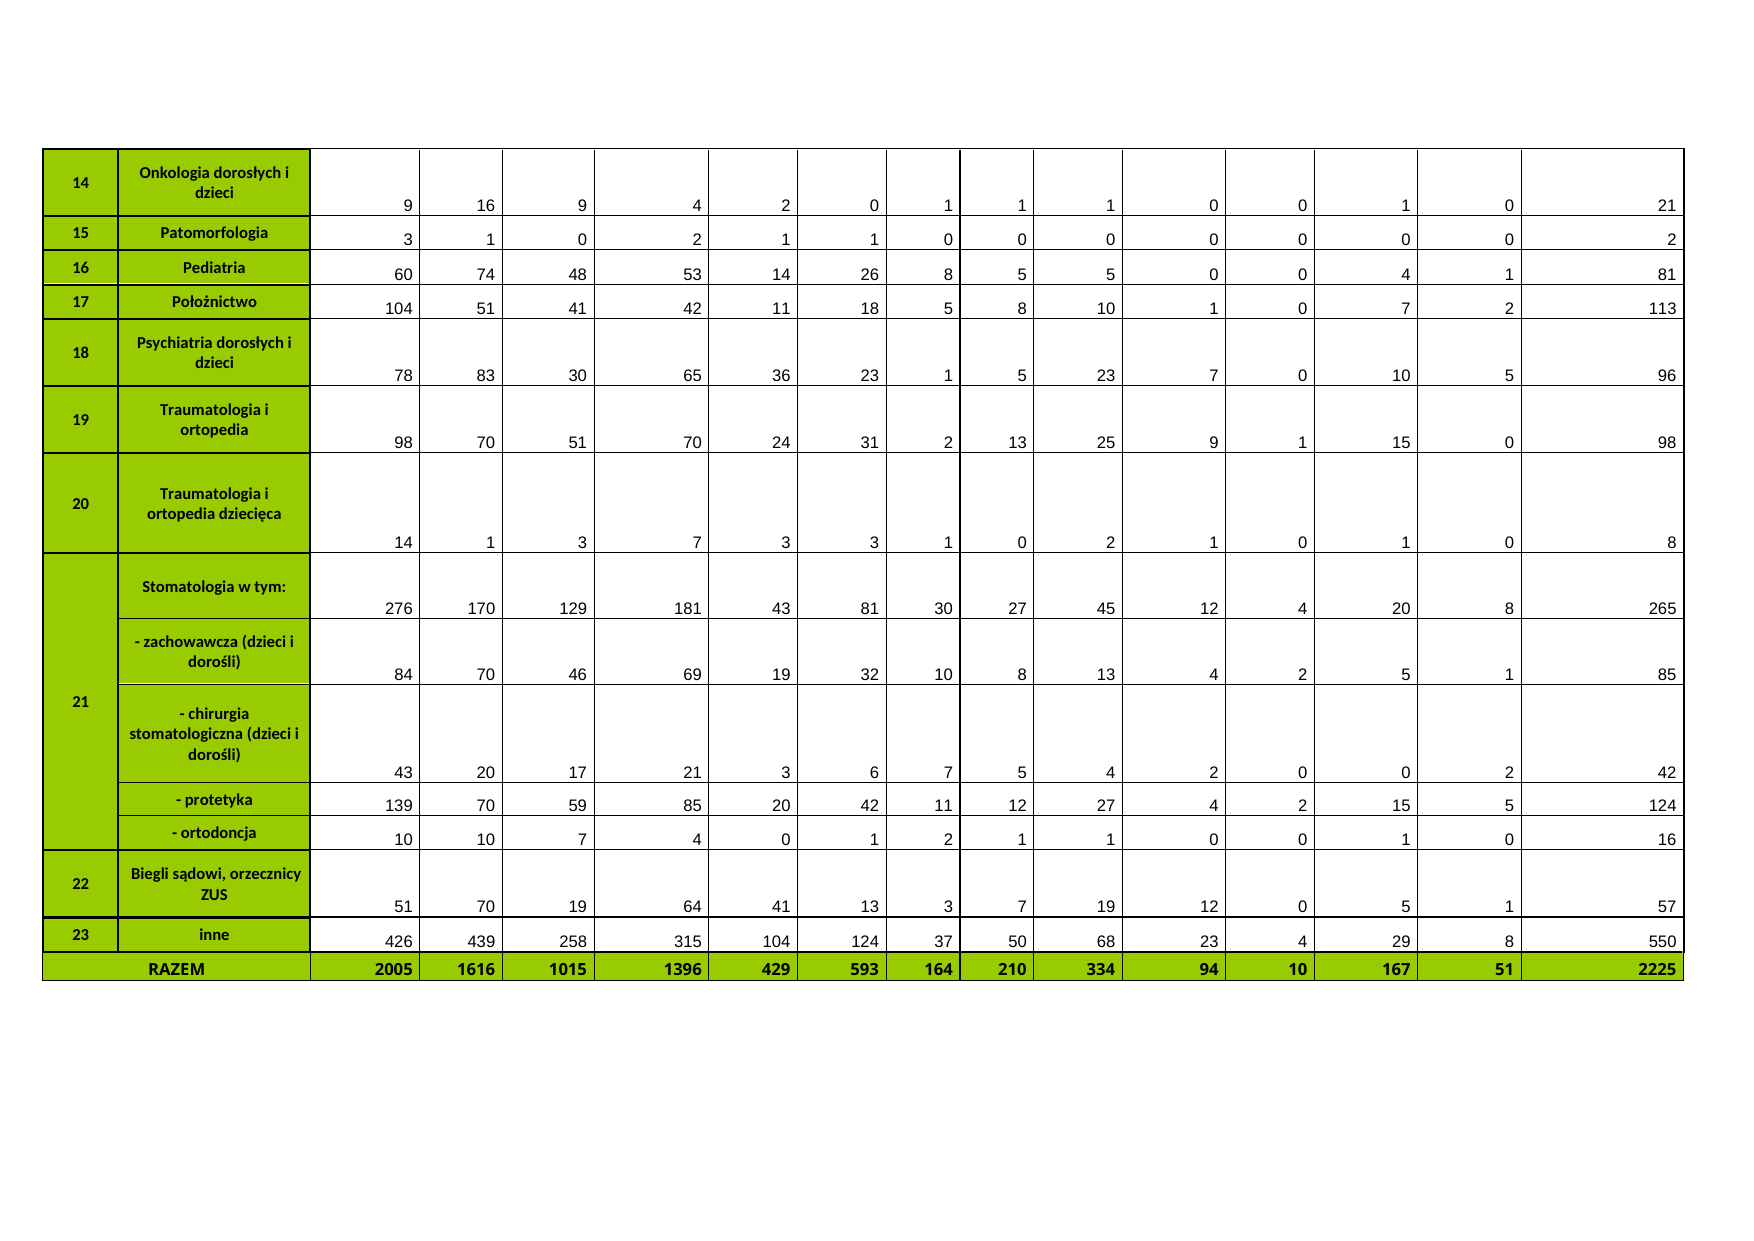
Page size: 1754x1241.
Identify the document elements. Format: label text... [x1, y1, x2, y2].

table_cell 22 [44, 851, 117, 916]
table_cell Patomorfologia [119, 217, 309, 249]
table_cell 164 [887, 953, 959, 980]
table_cell 0 [1226, 149, 1314, 215]
table_cell 0 [1226, 453, 1314, 552]
table_cell 0 [1226, 850, 1314, 916]
table_cell 5 [1418, 319, 1521, 385]
table_cell 10 [311, 816, 419, 849]
table_cell 12 [1123, 850, 1225, 916]
table_cell 98 [1522, 386, 1683, 452]
table_cell 2 [1034, 453, 1122, 552]
table_cell 1 [420, 216, 502, 249]
table_cell 265 [1522, 553, 1683, 618]
table_cell 4 [1226, 553, 1314, 618]
table_cell 37 [887, 918, 959, 951]
table_cell 0 [1226, 816, 1314, 849]
table_cell 1 [1315, 149, 1417, 215]
table_cell 0 [1418, 816, 1521, 849]
table_cell 78 [311, 319, 419, 385]
table_cell 70 [420, 783, 502, 815]
table_cell 5 [961, 685, 1033, 782]
table_cell 2 [709, 149, 797, 215]
table_cell 7 [503, 816, 594, 849]
table_cell 0 [1315, 216, 1417, 249]
table_cell 7 [1315, 285, 1417, 318]
table_cell 1 [1418, 619, 1521, 683]
table_cell 14 [44, 150, 117, 215]
table_cell 4 [1315, 250, 1417, 283]
table_cell 81 [1522, 250, 1683, 283]
table_cell 2005 [311, 953, 419, 980]
table_cell 7 [887, 685, 959, 782]
table_cell 94 [1123, 953, 1225, 980]
table_cell 19 [503, 850, 594, 916]
table_cell 1 [1034, 816, 1122, 849]
table_cell 1 [961, 149, 1033, 215]
table_cell 2225 [1522, 951, 1683, 980]
table_cell 0 [1418, 453, 1521, 552]
table_cell - chirurgia stomatologiczna (dzieci i dorośli) [119, 685, 309, 782]
table_cell 8 [887, 250, 959, 283]
table_cell 32 [798, 619, 886, 683]
table_cell 3 [709, 453, 797, 552]
table_cell 23 [44, 919, 117, 951]
table_cell 1 [887, 319, 959, 385]
table_cell 0 [1418, 216, 1521, 249]
table_cell 12 [1123, 553, 1225, 618]
table_cell 4 [595, 149, 708, 215]
table_cell 41 [709, 850, 797, 916]
table_cell 13 [798, 850, 886, 916]
table_cell Biegli sądowi, orzecznicy ZUS [119, 851, 309, 916]
table_cell 19 [709, 619, 797, 683]
table_cell 124 [1522, 783, 1683, 815]
table_cell 17 [44, 286, 117, 318]
table_cell - zachowawcza (dzieci i dorośli) [119, 619, 309, 683]
table_cell 70 [595, 386, 708, 452]
table_cell 85 [1522, 619, 1683, 683]
table_cell 70 [420, 850, 502, 916]
table_cell Traumatologia i ortopedia dziecięca [119, 454, 309, 552]
table_cell 439 [420, 918, 502, 951]
table_cell 45 [1034, 553, 1122, 618]
table_cell 12 [961, 783, 1033, 815]
table_cell 0 [1226, 319, 1314, 385]
table_cell 13 [1034, 619, 1122, 683]
table_cell 4 [1034, 685, 1122, 782]
table_cell 16 [1522, 816, 1683, 849]
table_cell 7 [595, 453, 708, 552]
table_cell 84 [311, 619, 419, 683]
table_cell 104 [311, 285, 419, 318]
table_cell 29 [1315, 918, 1417, 951]
table_cell 51 [503, 386, 594, 452]
table_cell 20 [420, 685, 502, 782]
table_cell 2 [887, 386, 959, 452]
table_cell 51 [420, 285, 502, 318]
table_cell 20 [1315, 553, 1417, 618]
table_cell 8 [1522, 453, 1683, 552]
table_cell 104 [709, 918, 797, 951]
table_cell 15 [1315, 386, 1417, 452]
table_cell 550 [1522, 918, 1683, 951]
table_cell 0 [1226, 685, 1314, 782]
table_cell 334 [1034, 953, 1122, 980]
table_cell 1 [887, 149, 960, 215]
table_cell 1 [1418, 850, 1521, 916]
table_cell 0 [1418, 149, 1521, 215]
table_cell 113 [1522, 285, 1683, 318]
table_cell 4 [595, 816, 708, 849]
table_cell 9 [311, 149, 419, 215]
table_cell 20 [44, 454, 117, 552]
table_cell - protetyka [119, 783, 309, 815]
table_cell 21 [1522, 149, 1683, 215]
table_cell 5 [887, 285, 959, 318]
table_cell 0 [961, 453, 1033, 552]
table_cell 2 [1123, 685, 1225, 782]
table_cell 5 [961, 319, 1033, 385]
table_cell 2 [1522, 216, 1683, 249]
table_cell Psychiatria dorosłych i dzieci [119, 320, 309, 385]
table_cell 43 [709, 553, 797, 618]
table_cell 2 [595, 216, 708, 249]
table_cell 30 [887, 553, 959, 618]
table_cell 30 [503, 319, 594, 385]
table_cell 3 [709, 685, 797, 782]
table_cell 1 [887, 453, 959, 552]
table_cell 0 [1123, 250, 1225, 283]
table_cell 2 [1418, 685, 1521, 782]
table_cell 19 [1034, 850, 1122, 916]
table_cell 5 [961, 250, 1033, 283]
table_cell 167 [1315, 953, 1417, 980]
table_cell 42 [1522, 685, 1683, 782]
table_cell 429 [709, 953, 797, 980]
table_cell 1 [1123, 285, 1225, 318]
table_cell 0 [887, 216, 959, 249]
table_cell 43 [311, 685, 419, 782]
table_cell 426 [311, 918, 419, 951]
table_cell 1 [1418, 250, 1521, 283]
table_cell 0 [1123, 816, 1225, 849]
table_cell 8 [961, 285, 1033, 318]
table_cell 276 [311, 553, 419, 618]
table_cell Onkologia dorosłych i dzieci [119, 150, 309, 215]
table_cell 2 [1226, 619, 1314, 683]
table_cell 46 [503, 619, 594, 683]
table_cell 258 [503, 918, 594, 951]
table_cell 1 [1123, 453, 1225, 552]
table_cell 6 [798, 685, 886, 782]
table_cell 69 [595, 619, 708, 683]
table_cell 315 [595, 918, 708, 951]
table_cell 42 [595, 285, 708, 318]
table_cell 3 [503, 453, 594, 552]
table_cell 83 [420, 319, 502, 385]
table_cell 1 [798, 816, 886, 849]
table_cell 96 [1522, 319, 1683, 385]
table_cell 0 [1226, 285, 1314, 318]
table_cell 27 [1034, 783, 1122, 815]
table_cell 0 [1418, 386, 1521, 452]
table_cell 48 [503, 250, 594, 283]
table_cell 7 [1123, 319, 1225, 385]
table_cell 0 [1123, 216, 1225, 249]
table_cell 0 [709, 816, 797, 849]
table_cell 23 [1123, 918, 1225, 951]
table_cell 1616 [420, 953, 502, 980]
table_cell 85 [595, 783, 708, 815]
table_cell 74 [420, 250, 502, 283]
table_cell 1396 [595, 953, 708, 980]
table_cell 26 [798, 250, 886, 283]
table_cell 0 [1315, 685, 1417, 782]
table_cell 24 [709, 386, 797, 452]
table_cell 31 [798, 386, 886, 452]
table_cell 11 [887, 783, 959, 815]
table_cell 10 [1315, 319, 1417, 385]
table_cell 0 [503, 216, 594, 249]
table_cell 124 [798, 918, 886, 951]
table_cell 3 [798, 453, 886, 552]
table_cell 64 [595, 850, 708, 916]
table_cell 15 [44, 217, 117, 249]
table_cell 5 [1418, 783, 1521, 815]
table_cell 2 [887, 816, 959, 849]
table_cell 0 [1123, 149, 1225, 215]
table_cell 70 [420, 386, 502, 452]
table_cell 65 [595, 319, 708, 385]
table_cell 3 [887, 850, 959, 916]
table_cell 10 [1226, 953, 1314, 980]
table_cell 21 [595, 685, 708, 782]
table_cell 41 [503, 285, 594, 318]
table_cell 8 [1418, 918, 1521, 951]
table_cell 8 [1418, 553, 1521, 618]
table_cell 25 [1034, 386, 1122, 452]
table_cell 0 [798, 149, 886, 215]
table_cell 1 [420, 453, 502, 552]
table_cell 20 [709, 783, 797, 815]
table_cell 42 [798, 783, 886, 815]
table_cell 5 [1315, 619, 1417, 683]
table_cell 2 [1418, 285, 1521, 318]
table_cell 19 [44, 387, 117, 452]
table_cell Traumatologia i ortopedia [119, 387, 309, 452]
table_cell 1 [1315, 453, 1417, 552]
table_cell 1 [1226, 386, 1314, 452]
table_cell 1 [1034, 149, 1122, 215]
table_cell RAZEM [43, 953, 310, 980]
table_cell 593 [798, 953, 886, 980]
table_cell 11 [709, 285, 797, 318]
table_cell 23 [798, 319, 886, 385]
table_cell 4 [1226, 918, 1314, 951]
table_cell 2 [1226, 783, 1314, 815]
table_cell 51 [311, 850, 419, 916]
table_cell 1015 [503, 953, 594, 980]
table_cell 0 [1034, 216, 1122, 249]
table_cell 210 [961, 953, 1033, 980]
table_cell 18 [798, 285, 886, 318]
table_cell 5 [1315, 850, 1417, 916]
table_cell 10 [1034, 285, 1122, 318]
table_cell 21 [44, 554, 117, 849]
table_cell 170 [420, 553, 502, 618]
table_cell 98 [311, 386, 419, 452]
table_cell 0 [1226, 216, 1314, 249]
table_cell 129 [503, 553, 594, 618]
table_cell 70 [420, 619, 502, 683]
table_cell 4 [1123, 619, 1225, 683]
table_cell 10 [420, 816, 502, 849]
table_cell 181 [595, 553, 708, 618]
table_cell 0 [1226, 250, 1314, 283]
table_cell 68 [1034, 918, 1122, 951]
table_cell 9 [1123, 386, 1225, 452]
table_cell 18 [44, 320, 117, 385]
table_cell 59 [503, 783, 594, 815]
table_cell 3 [311, 216, 419, 249]
table_cell 16 [420, 149, 502, 215]
table_cell 60 [311, 250, 419, 283]
table_cell inne [119, 919, 309, 951]
table_cell 8 [961, 619, 1033, 683]
table_cell 1 [798, 216, 886, 249]
table_cell 9 [503, 149, 594, 215]
table_cell 13 [961, 386, 1033, 452]
table_cell Położnictwo [119, 286, 309, 318]
table_cell 17 [503, 685, 594, 782]
table_cell 53 [595, 250, 708, 283]
table_cell 36 [709, 319, 797, 385]
table_cell 57 [1522, 850, 1683, 916]
table_cell 1 [1315, 816, 1417, 849]
table_cell 15 [1315, 783, 1417, 815]
table_cell 16 [44, 251, 117, 283]
table_cell 50 [961, 918, 1033, 951]
table_cell Stomatologia w tym: [119, 554, 309, 618]
table_cell 23 [1034, 319, 1122, 385]
table_cell 139 [311, 783, 419, 815]
table_cell 4 [1123, 783, 1225, 815]
table_cell 0 [961, 216, 1033, 249]
table_cell 14 [709, 250, 797, 283]
table_cell 1 [961, 816, 1033, 849]
table_cell 10 [887, 619, 959, 683]
table_cell - ortodoncja [119, 816, 309, 849]
table_cell 27 [961, 553, 1033, 618]
table_cell Pediatria [119, 251, 309, 283]
table_cell 14 [311, 453, 419, 552]
table_cell 51 [1418, 953, 1521, 980]
table_cell 1 [709, 216, 797, 249]
table_cell 81 [798, 553, 886, 618]
table_cell 7 [961, 850, 1033, 916]
table_cell 5 [1034, 250, 1122, 283]
